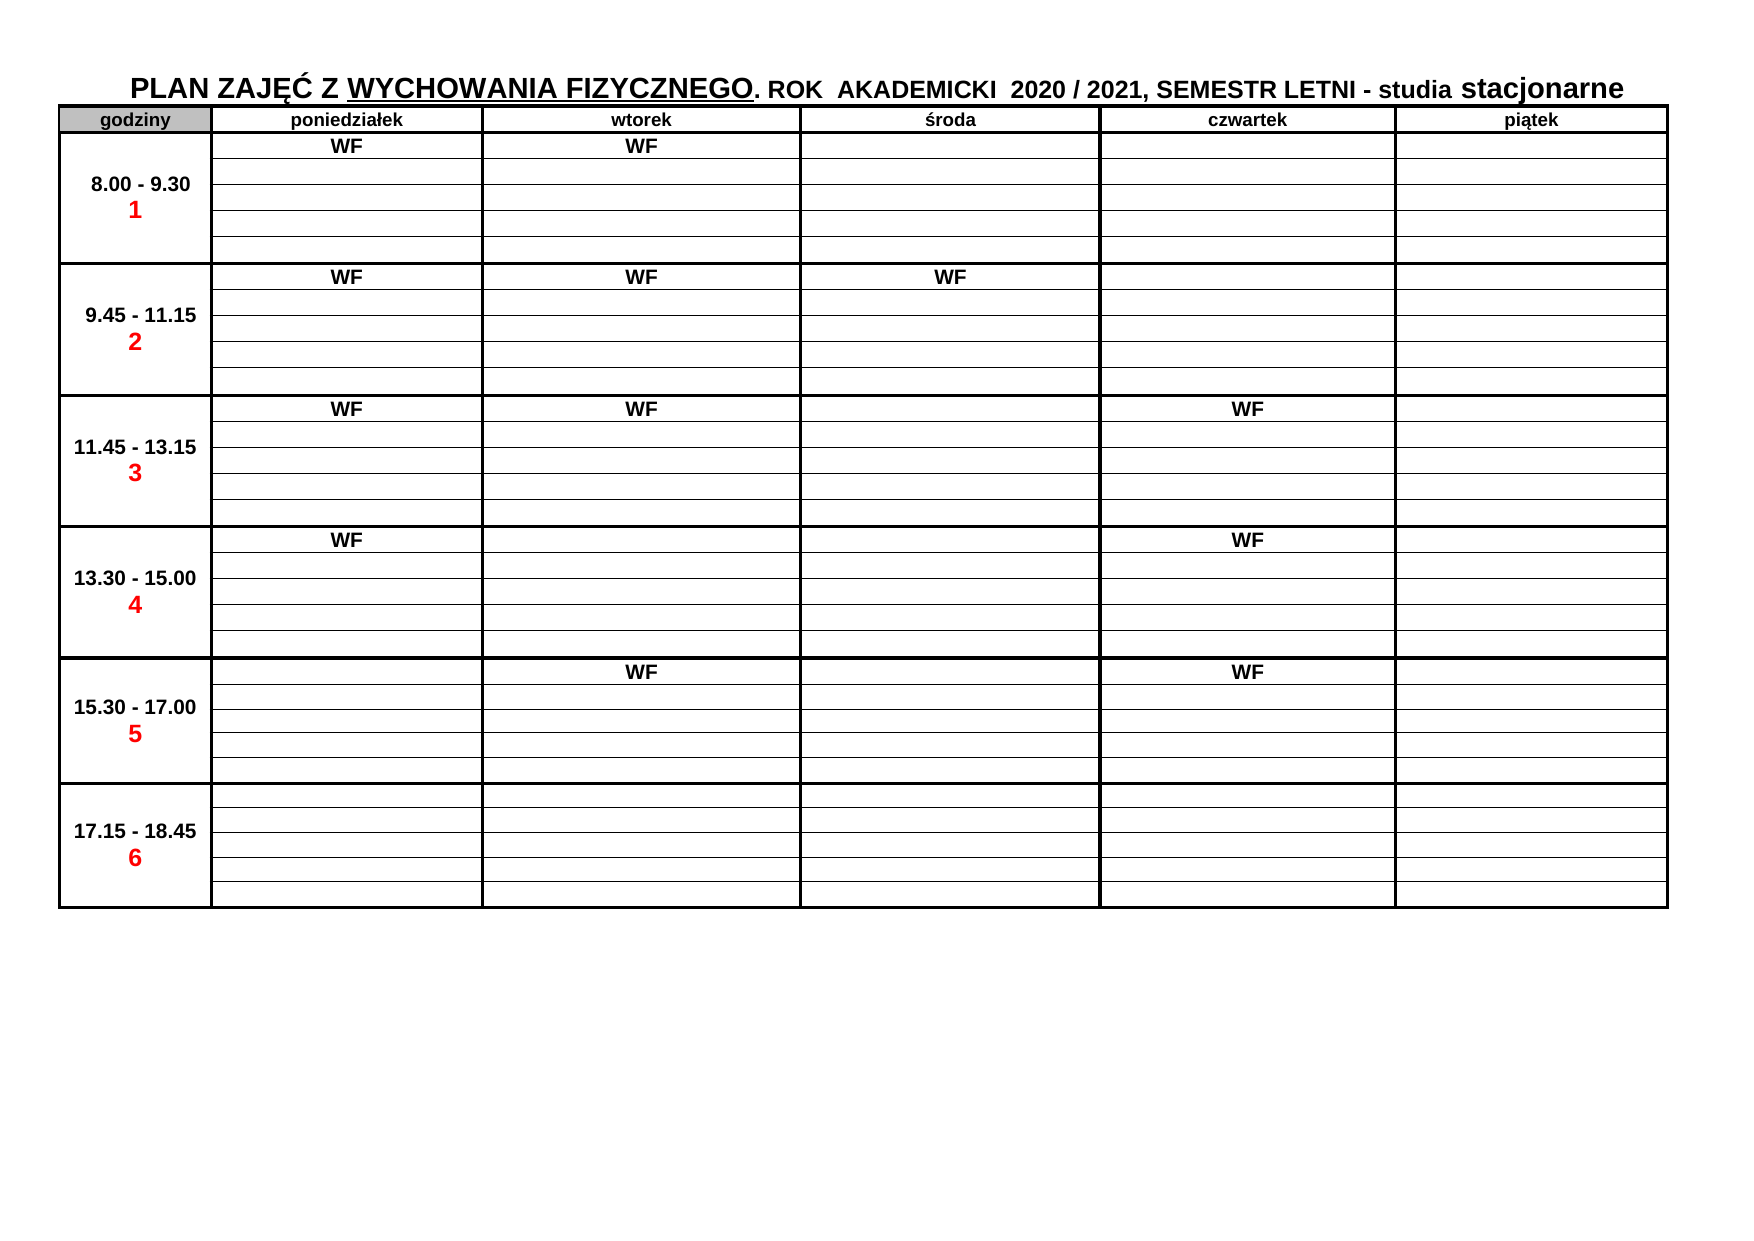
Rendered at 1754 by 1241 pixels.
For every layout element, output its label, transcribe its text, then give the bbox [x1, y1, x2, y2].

table_cell [213, 342, 481, 367]
table_cell [484, 528, 799, 552]
table_cell [1102, 858, 1394, 881]
table_cell WF [213, 265, 481, 289]
table_cell [1397, 448, 1666, 473]
table_cell WF [213, 397, 481, 421]
table_cell 8.00 - 9.30 1 [61, 134, 210, 262]
table_cell [1397, 316, 1666, 341]
table_cell WF [484, 134, 799, 158]
table_cell 9.45 - 11.15 2 [61, 265, 210, 393]
table_cell [213, 553, 481, 578]
table_cell [213, 579, 481, 604]
table_cell [1397, 342, 1666, 367]
table_cell [1397, 553, 1666, 578]
table_cell [213, 733, 481, 757]
table_cell WF [484, 397, 799, 421]
table_cell 11.45 - 13.15 3 [61, 397, 210, 525]
table_cell [213, 660, 481, 683]
table_cell [1397, 579, 1666, 604]
table_cell WF [802, 265, 1098, 289]
table_cell [484, 211, 799, 236]
table_cell WF [484, 265, 799, 289]
table_cell [1397, 422, 1666, 447]
table_cell [802, 685, 1098, 708]
table_cell [484, 290, 799, 315]
table_cell [802, 290, 1098, 315]
table_cell [1102, 882, 1394, 906]
table_cell [213, 290, 481, 315]
table_cell [484, 448, 799, 473]
table_cell [1397, 758, 1666, 782]
table_cell [1102, 290, 1394, 315]
table_cell [213, 858, 481, 881]
table_cell [1397, 882, 1666, 906]
table_cell [1102, 211, 1394, 236]
table_cell [802, 808, 1098, 832]
table_cell [1397, 500, 1666, 525]
table_cell [802, 660, 1098, 683]
table_cell [1102, 237, 1394, 262]
table_cell 15.30 - 17.00 5 [61, 660, 210, 782]
table_cell WF [213, 528, 481, 552]
table_cell [213, 159, 481, 184]
table_cell [484, 808, 799, 832]
table_cell [1102, 758, 1394, 782]
table_cell [213, 211, 481, 236]
table_cell [213, 500, 481, 525]
table_cell [1397, 528, 1666, 552]
table_cell [1102, 159, 1394, 184]
table_header godziny [60, 108, 210, 131]
table_cell WF [1102, 397, 1394, 421]
table_cell [1397, 685, 1666, 708]
table_cell [802, 134, 1098, 158]
table_cell [1102, 422, 1394, 447]
table_cell [484, 605, 799, 630]
table_cell [213, 605, 481, 630]
table_cell [1102, 134, 1394, 158]
table_cell [484, 858, 799, 881]
table_cell [802, 528, 1098, 552]
table_cell [1102, 500, 1394, 525]
table_cell [484, 785, 799, 807]
table_cell [213, 185, 481, 210]
table_cell [1102, 785, 1394, 807]
table_cell 13.30 - 15.00 4 [61, 528, 210, 656]
table_cell [802, 758, 1098, 782]
table_cell WF [1102, 528, 1394, 552]
table_cell [1397, 733, 1666, 757]
table_header wtorek [484, 108, 799, 131]
table_header czwartek [1102, 108, 1394, 131]
table_cell [484, 500, 799, 525]
table_cell [1397, 134, 1666, 158]
table_cell [1102, 368, 1394, 393]
table_cell [1102, 265, 1394, 289]
table_cell WF [484, 660, 799, 683]
table_cell [802, 316, 1098, 341]
table_cell [213, 474, 481, 499]
table_cell [213, 785, 481, 807]
table_cell [484, 833, 799, 857]
table_cell [802, 785, 1098, 807]
table_cell [484, 316, 799, 341]
table_cell [1397, 211, 1666, 236]
table_header środa [802, 108, 1098, 131]
table_cell [1397, 159, 1666, 184]
table_cell [1102, 448, 1394, 473]
table_cell [484, 342, 799, 367]
table_cell [1397, 185, 1666, 210]
table_cell WF [213, 134, 481, 158]
table_cell [213, 422, 481, 447]
table_cell [484, 579, 799, 604]
table_cell [802, 733, 1098, 757]
table_cell [484, 422, 799, 447]
table_cell [484, 685, 799, 708]
table_cell [802, 605, 1098, 630]
table_cell [213, 448, 481, 473]
table_cell [484, 474, 799, 499]
table_cell [802, 211, 1098, 236]
table_cell [802, 159, 1098, 184]
table_cell [1397, 397, 1666, 421]
table_cell [1102, 185, 1394, 210]
table_cell [213, 685, 481, 708]
table_cell 17.15 - 18.45 6 [61, 785, 210, 906]
table_cell [1102, 808, 1394, 832]
table_cell [1397, 833, 1666, 857]
table_cell [1102, 733, 1394, 757]
table_cell [802, 368, 1098, 393]
table_cell [213, 316, 481, 341]
table_cell WF [1102, 660, 1394, 683]
table_cell [802, 500, 1098, 525]
table_cell [1397, 474, 1666, 499]
table_cell [484, 882, 799, 906]
table_cell [213, 833, 481, 857]
table_cell [802, 631, 1098, 656]
table_cell [1397, 237, 1666, 262]
table_cell [1102, 605, 1394, 630]
table_cell [1102, 631, 1394, 656]
table_cell [802, 422, 1098, 447]
table_cell [802, 833, 1098, 857]
table_cell [1102, 553, 1394, 578]
table_cell [1102, 316, 1394, 341]
table_cell [802, 448, 1098, 473]
table_cell [1397, 265, 1666, 289]
table_cell [1102, 579, 1394, 604]
table_cell [1102, 710, 1394, 732]
table_cell [1397, 290, 1666, 315]
table_cell [1397, 368, 1666, 393]
table_cell [1102, 342, 1394, 367]
table_cell [213, 882, 481, 906]
table_header piątek [1397, 108, 1666, 131]
table_cell [1397, 631, 1666, 656]
table_cell [1397, 710, 1666, 732]
table_cell [802, 553, 1098, 578]
table_cell [802, 474, 1098, 499]
table_cell [1102, 833, 1394, 857]
table_cell [213, 631, 481, 656]
table_cell [484, 758, 799, 782]
table_cell [1102, 685, 1394, 708]
table_cell [213, 808, 481, 832]
table_cell [213, 368, 481, 393]
table_cell [1397, 808, 1666, 832]
table_cell [802, 397, 1098, 421]
table_cell [484, 631, 799, 656]
table_cell [484, 553, 799, 578]
table_cell [1397, 858, 1666, 881]
table_cell [802, 237, 1098, 262]
table_cell [484, 237, 799, 262]
table_cell [1397, 785, 1666, 807]
table_cell [802, 579, 1098, 604]
table_cell [1397, 605, 1666, 630]
table_cell [1397, 660, 1666, 683]
table_cell [802, 710, 1098, 732]
table_cell [213, 710, 481, 732]
table_cell [213, 237, 481, 262]
table_cell [802, 858, 1098, 881]
table_cell [484, 710, 799, 732]
table_cell [484, 185, 799, 210]
table_cell [802, 185, 1098, 210]
table_cell [802, 342, 1098, 367]
table_cell [1102, 474, 1394, 499]
table_cell [802, 882, 1098, 906]
table_cell [484, 159, 799, 184]
table_cell [484, 733, 799, 757]
table_cell [213, 758, 481, 782]
text PLAN ZAJĘĆ Z WYCHOWANIA FIZYCZNEGO. ROK AKADEMICKI 2020 / 2021, SEMESTR LETNI - studia stacjonarne [59, 71, 1695, 104]
table_cell [484, 368, 799, 393]
table_header poniedziałek [213, 108, 481, 131]
